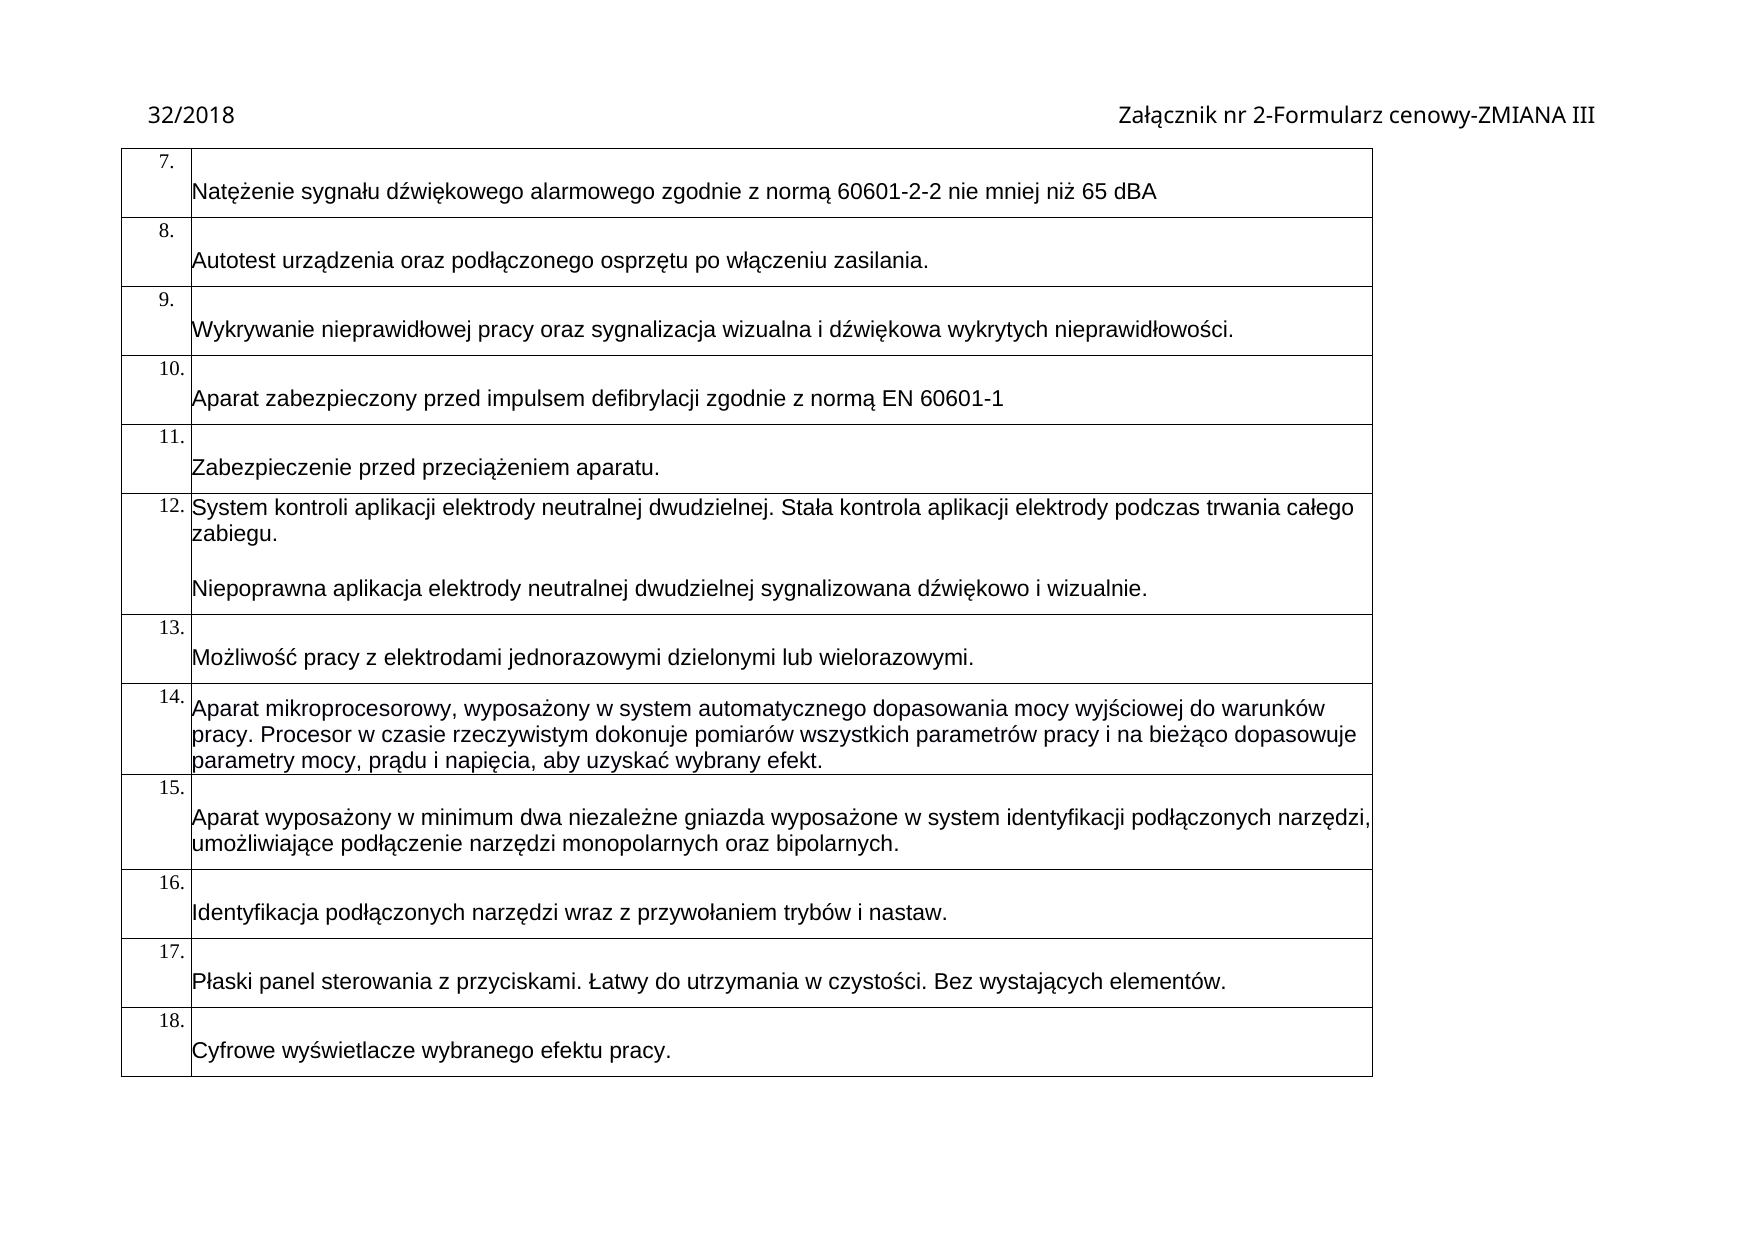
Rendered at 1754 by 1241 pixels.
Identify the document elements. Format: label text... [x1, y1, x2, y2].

table_cell Identyfikacja podłączonych narzędzi wraz z przywołaniem trybów i nastaw. [192, 870, 1372, 938]
table_cell [122, 775, 191, 869]
table_cell Autotest urządzenia oraz podłączonego osprzętu po włączeniu zasilania. [192, 218, 1372, 286]
table_cell Płaski panel sterowania z przyciskami. Łatwy do utrzymania w czystości. Bez wystających elementów. [192, 939, 1372, 1007]
table_cell [122, 684, 191, 774]
table_cell [122, 939, 191, 1007]
table_cell [122, 149, 191, 217]
table_cell Aparat mikroprocesorowy, wyposażony w system automatycznego dopasowania mocy wyjściowej do warunków pracy. Procesor w czasie rzeczywistym dokonuje pomiarów wszystkich parametrów pracy i na bieżąco dopasowuje parametry mocy, prądu i napięcia, aby uzyskać wybrany efekt. [192, 684, 1372, 774]
table_cell [122, 218, 191, 286]
table_cell [122, 494, 191, 614]
table_cell [122, 287, 191, 354]
table_cell Cyfrowe wyświetlacze wybranego efektu pracy. [192, 1008, 1372, 1076]
table_cell [122, 1008, 191, 1076]
table_cell [122, 870, 191, 938]
table_cell Natężenie sygnału dźwiękowego alarmowego zgodnie z normą 60601-2-2 nie mniej niż 65 dBA [192, 149, 1372, 217]
table_cell [122, 356, 191, 423]
table_cell Wykrywanie nieprawidłowej pracy oraz sygnalizacja wizualna i dźwiękowa wykrytych nieprawidłowości. [192, 287, 1372, 354]
table_cell Aparat wyposażony w minimum dwa niezależne gniazda wyposażone w system identyfikacji podłączonych narzędzi, umożliwiające podłączenie narzędzi monopolarnych oraz bipolarnych. [192, 775, 1372, 869]
table_cell Zabezpieczenie przed przeciążeniem aparatu. [192, 425, 1372, 492]
table_cell Możliwość pracy z elektrodami jednorazowymi dzielonymi lub wielorazowymi. [192, 615, 1372, 683]
table_cell Aparat zabezpieczony przed impulsem defibrylacji zgodnie z normą EN 60601-1 [192, 356, 1372, 423]
table_cell [122, 615, 191, 683]
table_cell [122, 425, 191, 492]
table_cell System kontroli aplikacji elektrody neutralnej dwudzielnej. Stała kontrola aplikacji elektrody podczas trwania całego zabiegu. Niepoprawna aplikacja elektrody neutralnej dwudzielnej sygnalizowana dźwiękowo i wizualnie. [192, 494, 1372, 614]
